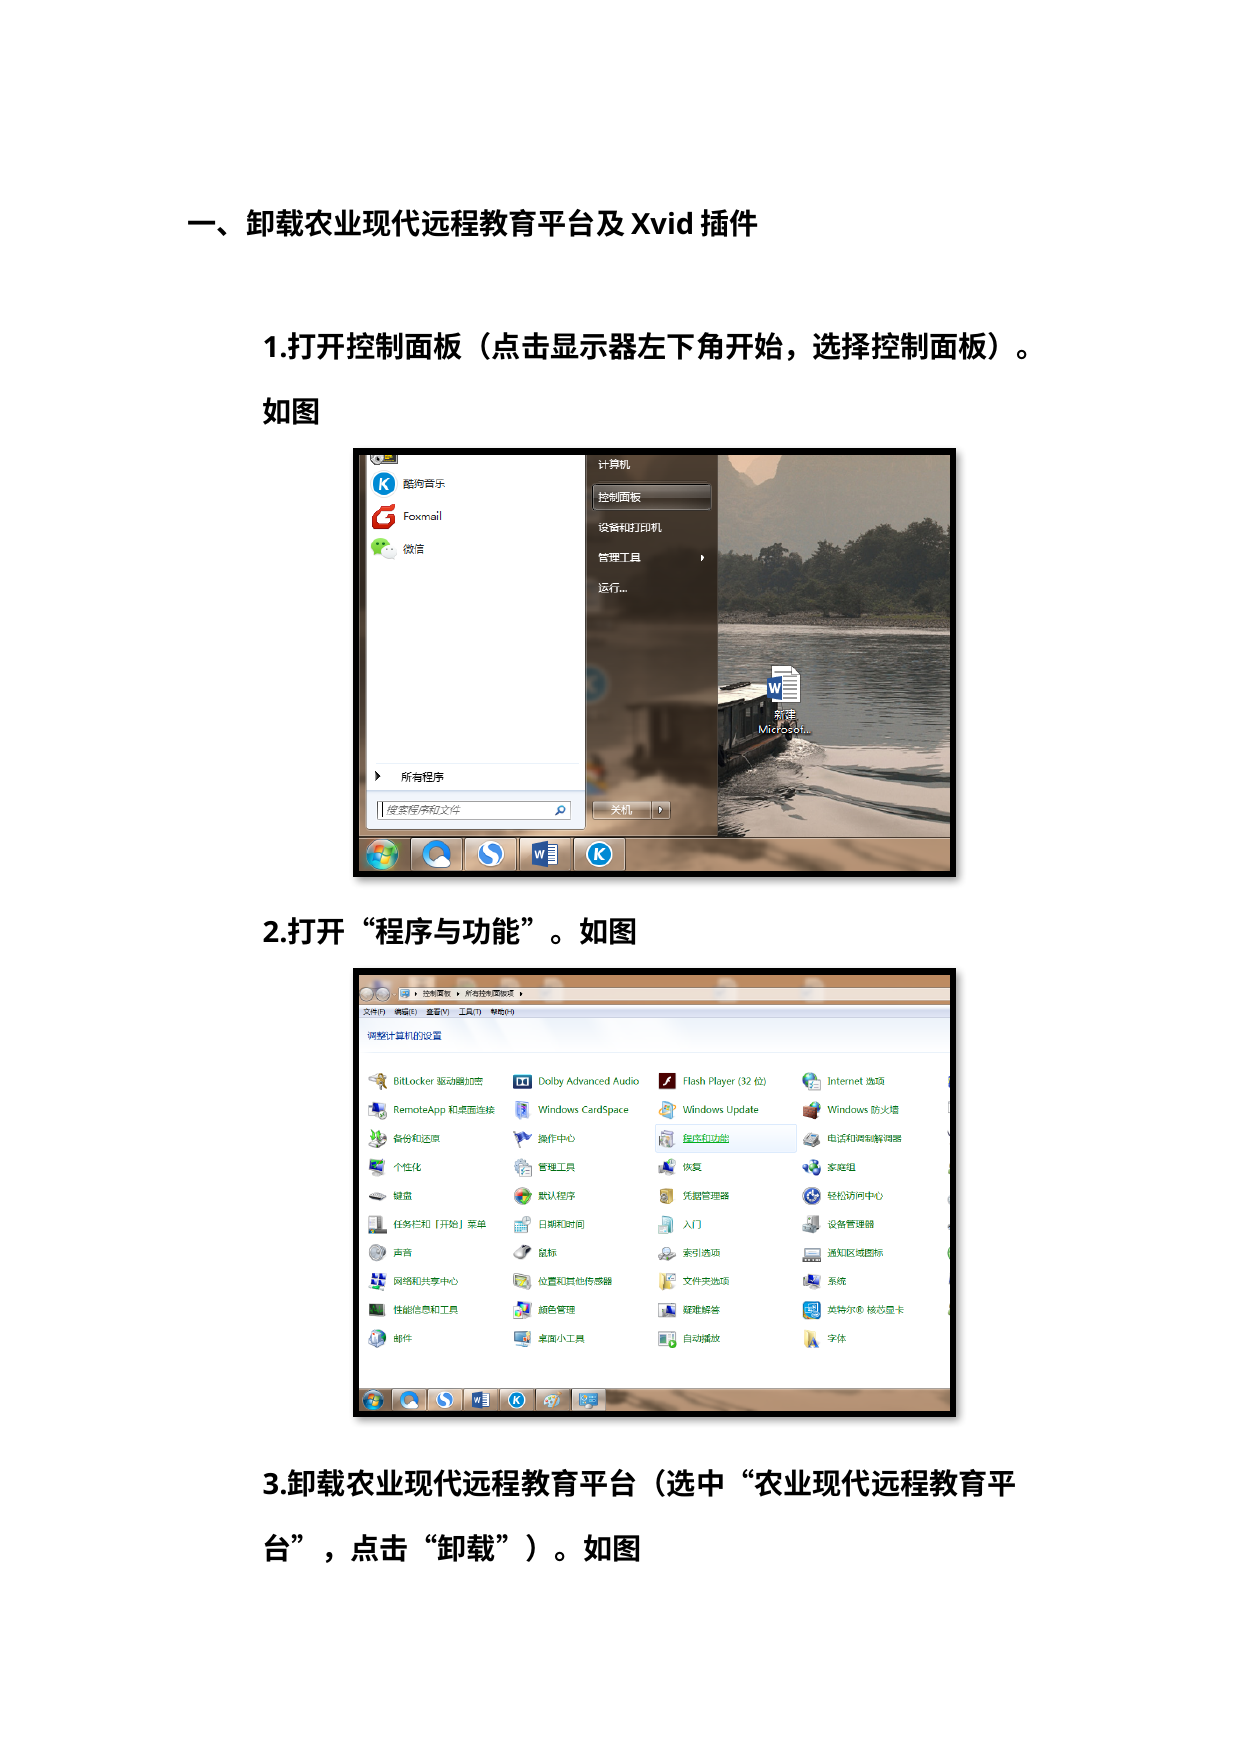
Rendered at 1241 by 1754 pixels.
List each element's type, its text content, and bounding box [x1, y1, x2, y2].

picture [359, 975, 950, 1411]
list 1.打开控制面板（点击显示器左下角开始，选择控制面板）。如图 [262, 312, 1053, 442]
list 2.打开“程序与功能”。如图 [262, 897, 1053, 962]
list 3.卸载农业现代远程教育平台（选中“农业现代远程教育平台”，点击“卸载”）。如图 [262, 1449, 1053, 1579]
subtitle 一、卸载农业现代远程教育平台及Xvid插件 [187, 189, 1053, 254]
picture [359, 455, 950, 871]
